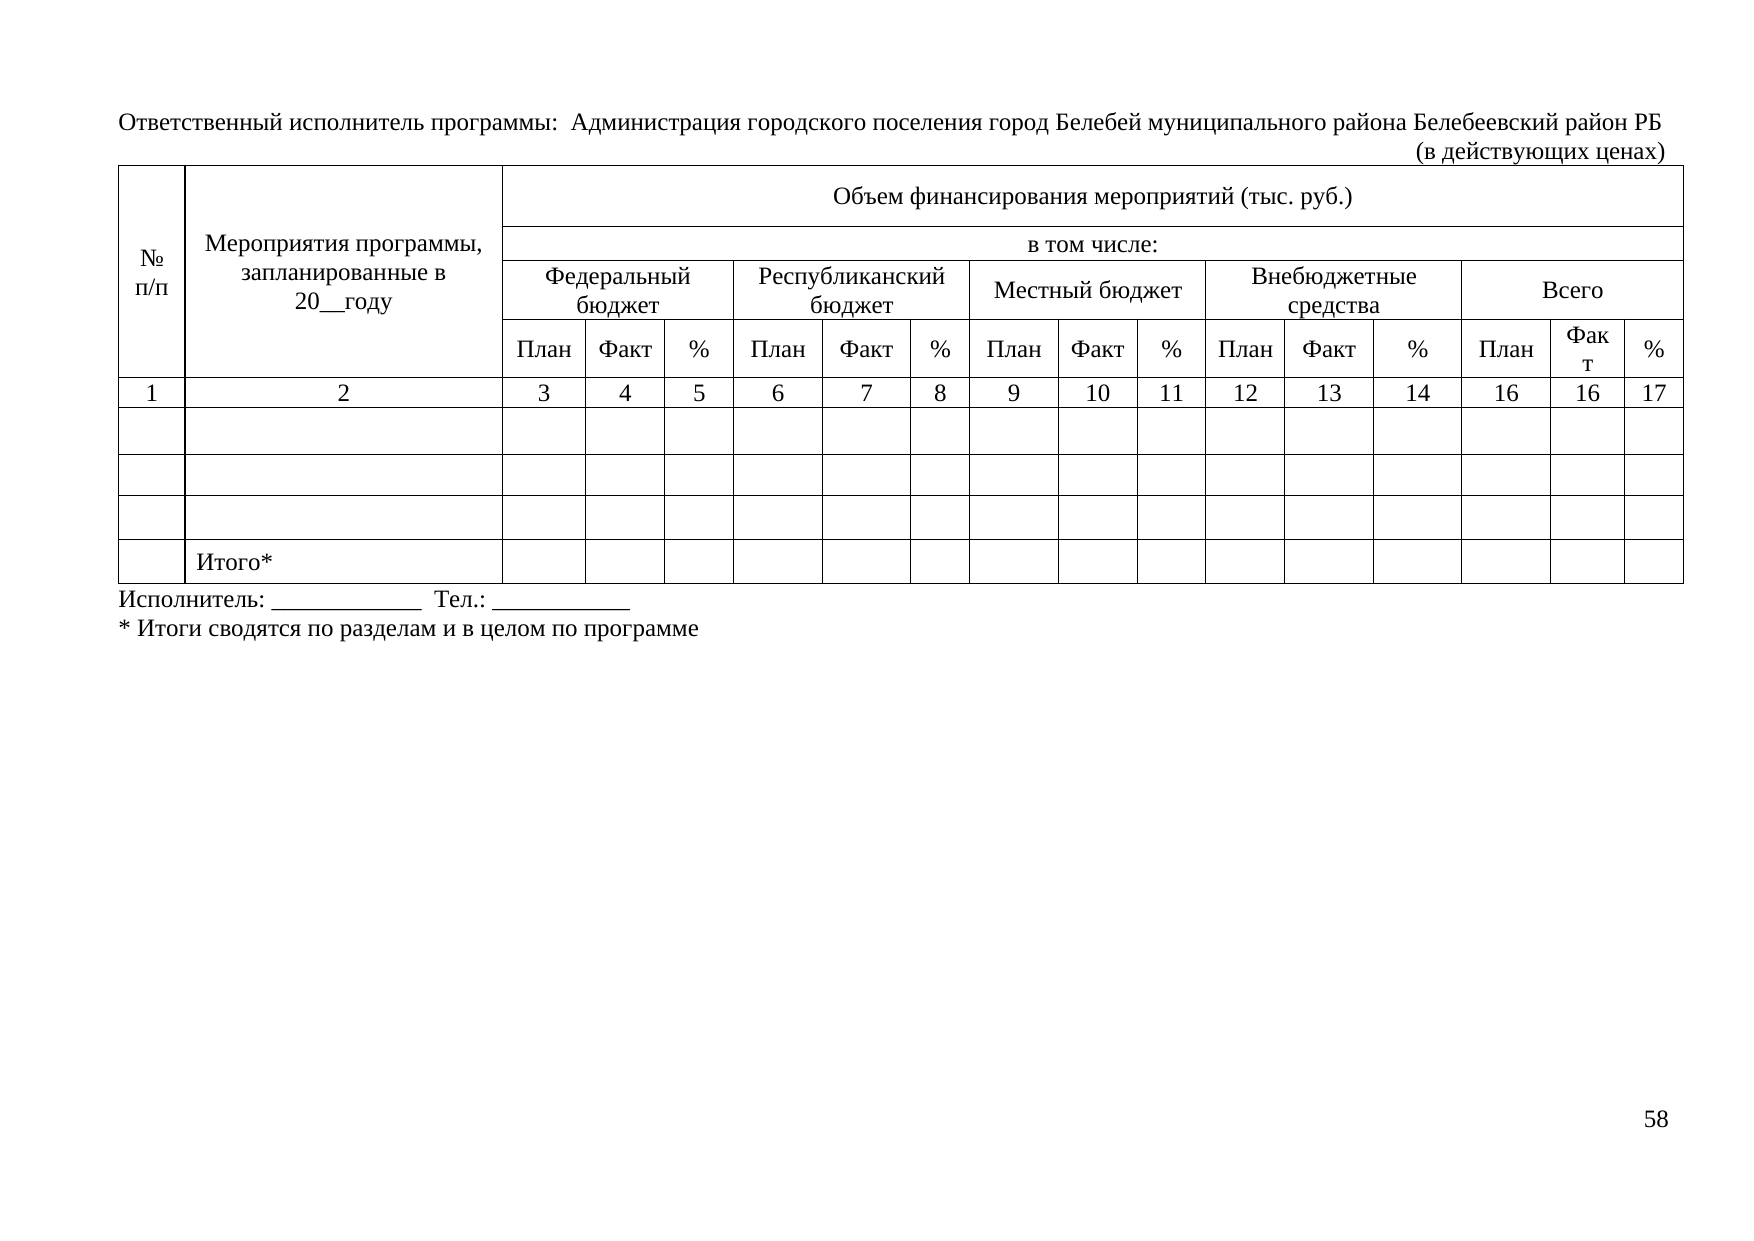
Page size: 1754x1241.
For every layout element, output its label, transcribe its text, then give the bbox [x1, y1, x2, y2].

table_header Мероприятия программы, запланированные в 20__году [186, 166, 502, 377]
table_cell 2 [186, 378, 502, 407]
table_cell 5 [665, 378, 733, 407]
table_cell в том числе: [503, 227, 1683, 260]
table_cell 9 [970, 378, 1058, 407]
table_cell 7 [823, 378, 910, 407]
table_cell 11 [1138, 378, 1205, 407]
table_cell [1551, 408, 1624, 454]
table_cell Факт [586, 320, 664, 377]
table_cell [823, 408, 910, 454]
table_cell [1462, 496, 1550, 539]
table_cell [734, 455, 822, 495]
table_cell [1462, 455, 1550, 495]
table_cell [1374, 540, 1461, 583]
table_header № п/п [119, 166, 184, 377]
table_cell [586, 408, 664, 454]
table_cell [1551, 455, 1624, 495]
table_cell Местный бюджет [970, 261, 1205, 319]
table_cell Республиканский бюджет [734, 261, 969, 319]
table_cell 6 [734, 378, 822, 407]
table_cell [823, 496, 910, 539]
table_cell Факт [823, 320, 910, 377]
table_cell [1285, 496, 1373, 539]
table_cell [1625, 496, 1683, 539]
table_cell [665, 408, 733, 454]
table_cell [911, 496, 969, 539]
table_cell План [734, 320, 822, 377]
table_cell 13 [1285, 378, 1373, 407]
table_cell [911, 408, 969, 454]
table_cell [503, 496, 585, 539]
table_cell 14 [1374, 378, 1461, 407]
table_cell [970, 540, 1058, 583]
text Исполнитель: ____________ Тел.: ___________ [118, 584, 1668, 613]
table_cell [1206, 496, 1284, 539]
table_cell Всего [1462, 261, 1683, 319]
table_cell [1625, 408, 1683, 454]
table_cell [119, 496, 184, 539]
table_cell [1059, 540, 1137, 583]
table_cell % [1374, 320, 1461, 377]
table_cell [1138, 496, 1205, 539]
table_cell % [911, 320, 969, 377]
table_cell [503, 455, 585, 495]
text (в действующих ценах) [1298, 136, 1668, 165]
table_cell [911, 540, 969, 583]
table_cell [970, 408, 1058, 454]
table_cell Факт [1059, 320, 1137, 377]
table_cell % [1625, 320, 1683, 377]
table_cell [186, 455, 502, 495]
table_cell [1059, 455, 1137, 495]
table_cell [1059, 496, 1137, 539]
table_cell [1138, 540, 1205, 583]
table_cell [1059, 408, 1137, 454]
table_cell План [1206, 320, 1284, 377]
table_header Объем финансирования мероприятий (тыс. руб.) [503, 166, 1683, 226]
table_cell [1374, 496, 1461, 539]
table_cell [1138, 455, 1205, 495]
text Ответственный исполнитель программы: Администрация городского поселения город Белебей муниципального района Белебеевский район РБ [118, 107, 1668, 136]
text * Итоги сводятся по разделам и в целом по программе [118, 613, 1668, 642]
table_cell [734, 540, 822, 583]
table_cell [1551, 540, 1624, 583]
table_cell [1551, 496, 1624, 539]
table_cell 12 [1206, 378, 1284, 407]
table_cell [1625, 540, 1683, 583]
table_cell [119, 408, 184, 454]
table_cell 4 [586, 378, 664, 407]
table_cell 10 [1059, 378, 1137, 407]
table_cell [665, 496, 733, 539]
table_cell [1462, 408, 1550, 454]
table_cell [1285, 540, 1373, 583]
table_cell 8 [911, 378, 969, 407]
table_cell [1206, 455, 1284, 495]
table_cell [1285, 408, 1373, 454]
table_cell [734, 496, 822, 539]
table_cell [586, 455, 664, 495]
table_cell [911, 455, 969, 495]
table_cell [503, 408, 585, 454]
table_cell [503, 540, 585, 583]
table_cell [970, 496, 1058, 539]
table_cell План [970, 320, 1058, 377]
table_cell 16 [1462, 378, 1550, 407]
table_cell План [503, 320, 585, 377]
table_cell [586, 540, 664, 583]
table_cell [665, 540, 733, 583]
table_cell [1374, 455, 1461, 495]
table_cell 1 [119, 378, 184, 407]
table_cell [823, 455, 910, 495]
table_cell [734, 408, 822, 454]
table_cell [665, 455, 733, 495]
table_cell [586, 496, 664, 539]
table_cell 3 [503, 378, 585, 407]
table_cell [1206, 408, 1284, 454]
table_cell План [1462, 320, 1550, 377]
table_cell [186, 408, 502, 454]
table_cell % [1138, 320, 1205, 377]
table_cell Факт [1285, 320, 1373, 377]
table_cell Федеральный бюджет [503, 261, 733, 319]
table_cell [119, 455, 184, 495]
table_cell 16 [1551, 378, 1624, 407]
table_cell % [665, 320, 733, 377]
table_cell [823, 540, 910, 583]
table_cell [1462, 540, 1550, 583]
table_cell [1625, 455, 1683, 495]
table_cell [1374, 408, 1461, 454]
table_cell [970, 455, 1058, 495]
table_cell Факт [1551, 320, 1624, 377]
table_cell [1138, 408, 1205, 454]
table_cell Внебюджетные средства [1206, 261, 1461, 319]
table_cell 17 [1625, 378, 1683, 407]
table_cell [186, 496, 502, 539]
table_cell [1206, 540, 1284, 583]
table_cell Итого* [186, 540, 502, 583]
table_cell [1285, 455, 1373, 495]
table_cell [119, 540, 184, 583]
